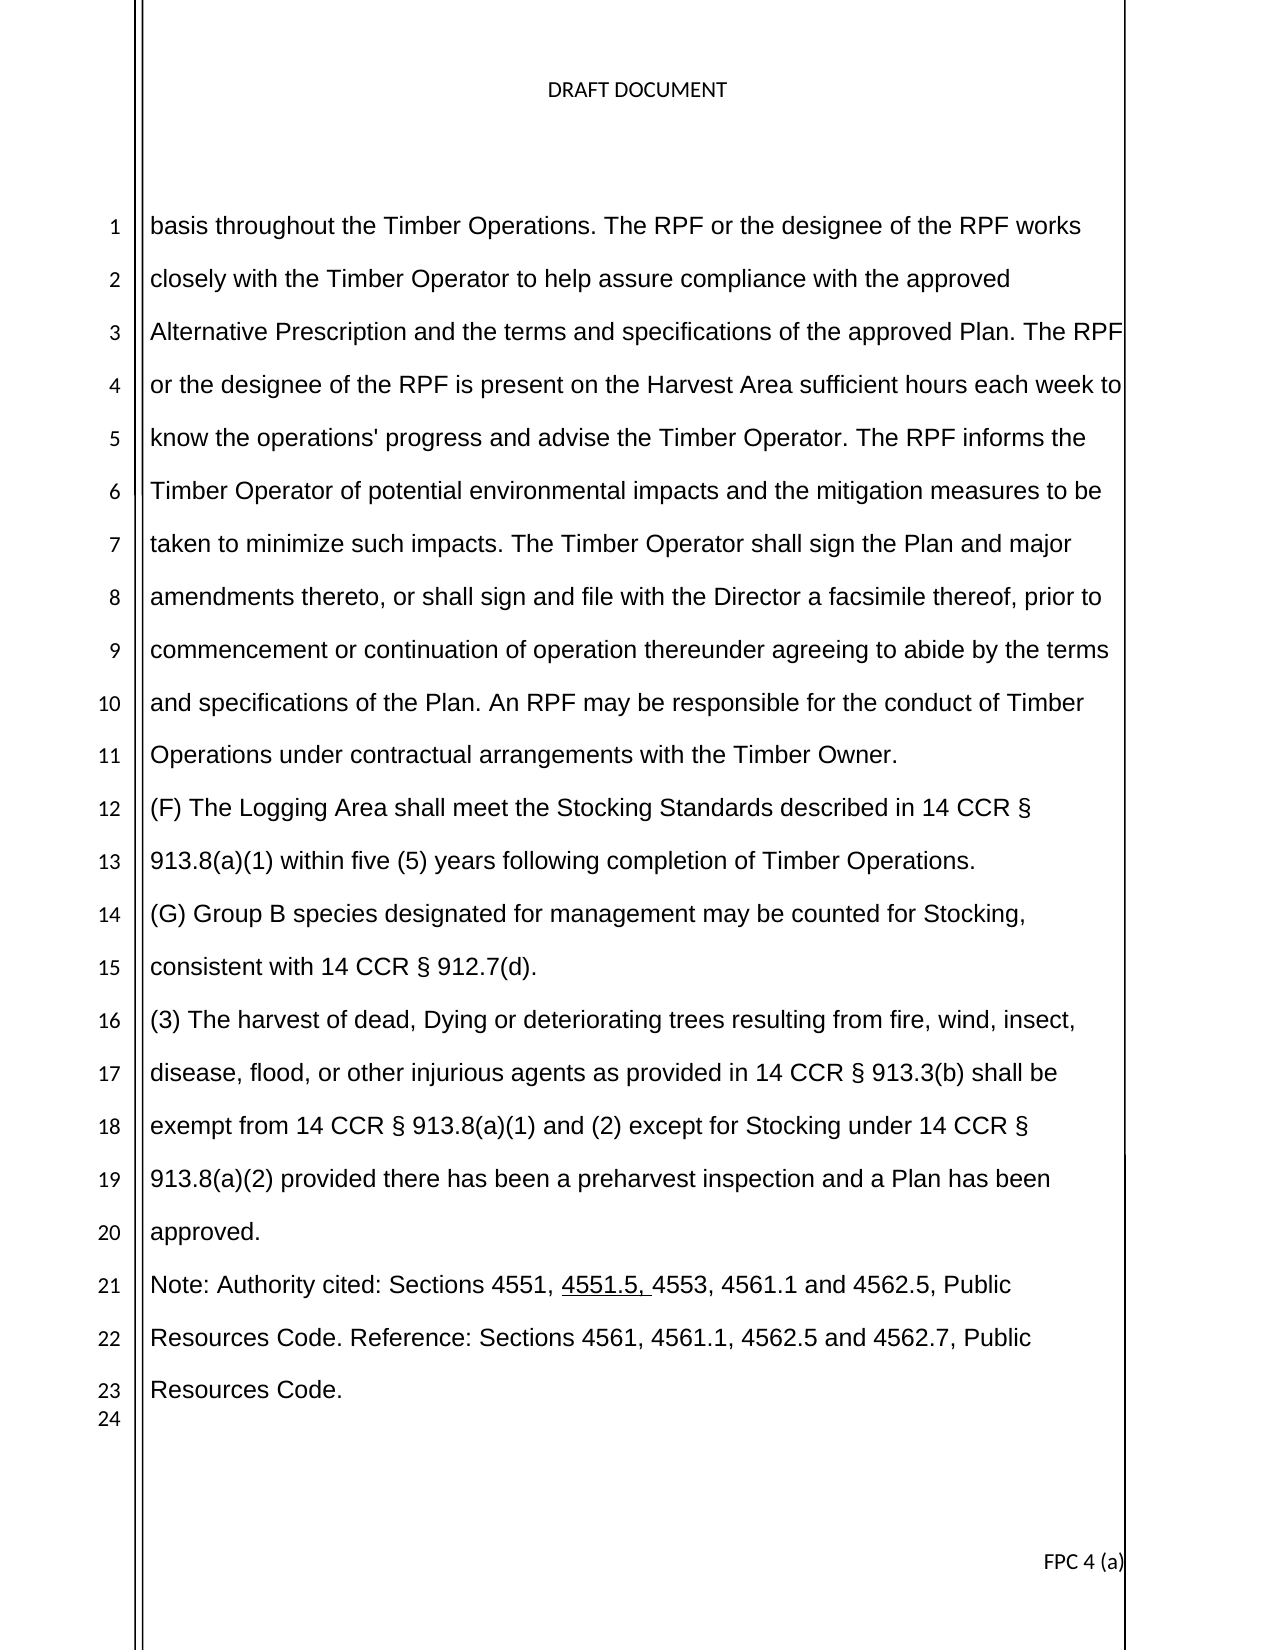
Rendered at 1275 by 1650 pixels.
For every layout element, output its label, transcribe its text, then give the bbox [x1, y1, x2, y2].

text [150, 187, 1125, 769]
text (3) The harvest of dead, Dying or deteriorating trees resulting from fire, wind, insect, disease, flood, or other injurious agents as provided in 14 CCR § 913.3(b) shall be exempt from 14 CCR § 913.8(a)(1) and (2) except for Stocking under 14 CCR § 913.8(a)(2) provided there has been a preharvest inspection and a Plan has been approved. [150, 981, 1125, 1245]
text Note: Authority cited: Sections 4551, 4551.5, 4553, 4561.1 and 4562.5, Public Resources Code. Reference: Sections 4561, 4561.1, 4562.5 and 4562.7, Public Resources Code. [150, 1245, 1125, 1404]
text (G) Group B species designated for management may be counted for Stocking, consistent with 14 CCR § 912.7(d). [150, 875, 1125, 981]
text (F) The Logging Area shall meet the Stocking Standards described in 14 CCR § 913.8(a)(1) within five (5) years following completion of Timber Operations. [150, 769, 1125, 875]
